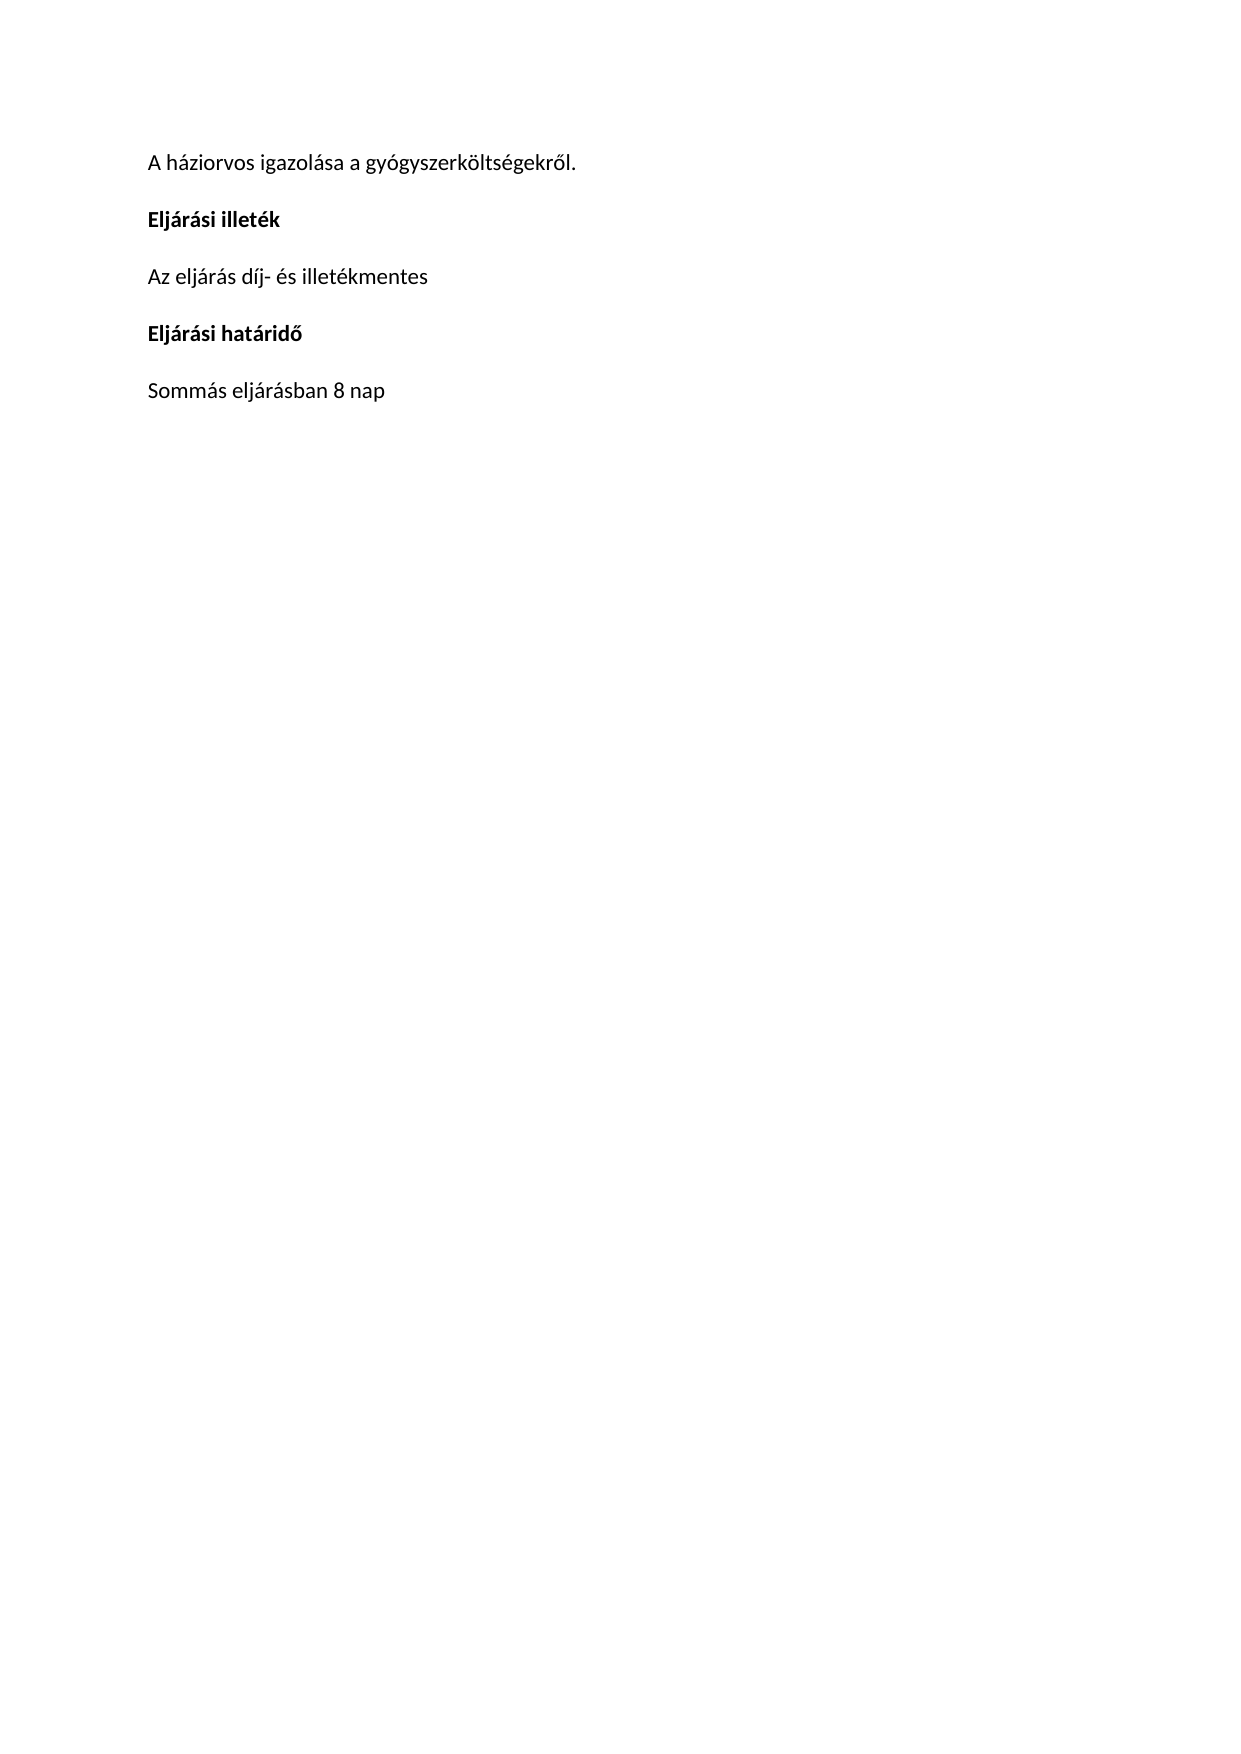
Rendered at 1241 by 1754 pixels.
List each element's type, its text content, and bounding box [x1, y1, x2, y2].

text A háziorvos igazolása a gyógyszerköltségekről. [148, 148, 1093, 176]
text Az eljárás díj- és illetékmentes [148, 262, 1093, 290]
text Sommás eljárásban 8 nap [148, 376, 1093, 404]
text Eljárási illeték [148, 205, 1093, 233]
text Eljárási határidő [148, 319, 1093, 347]
